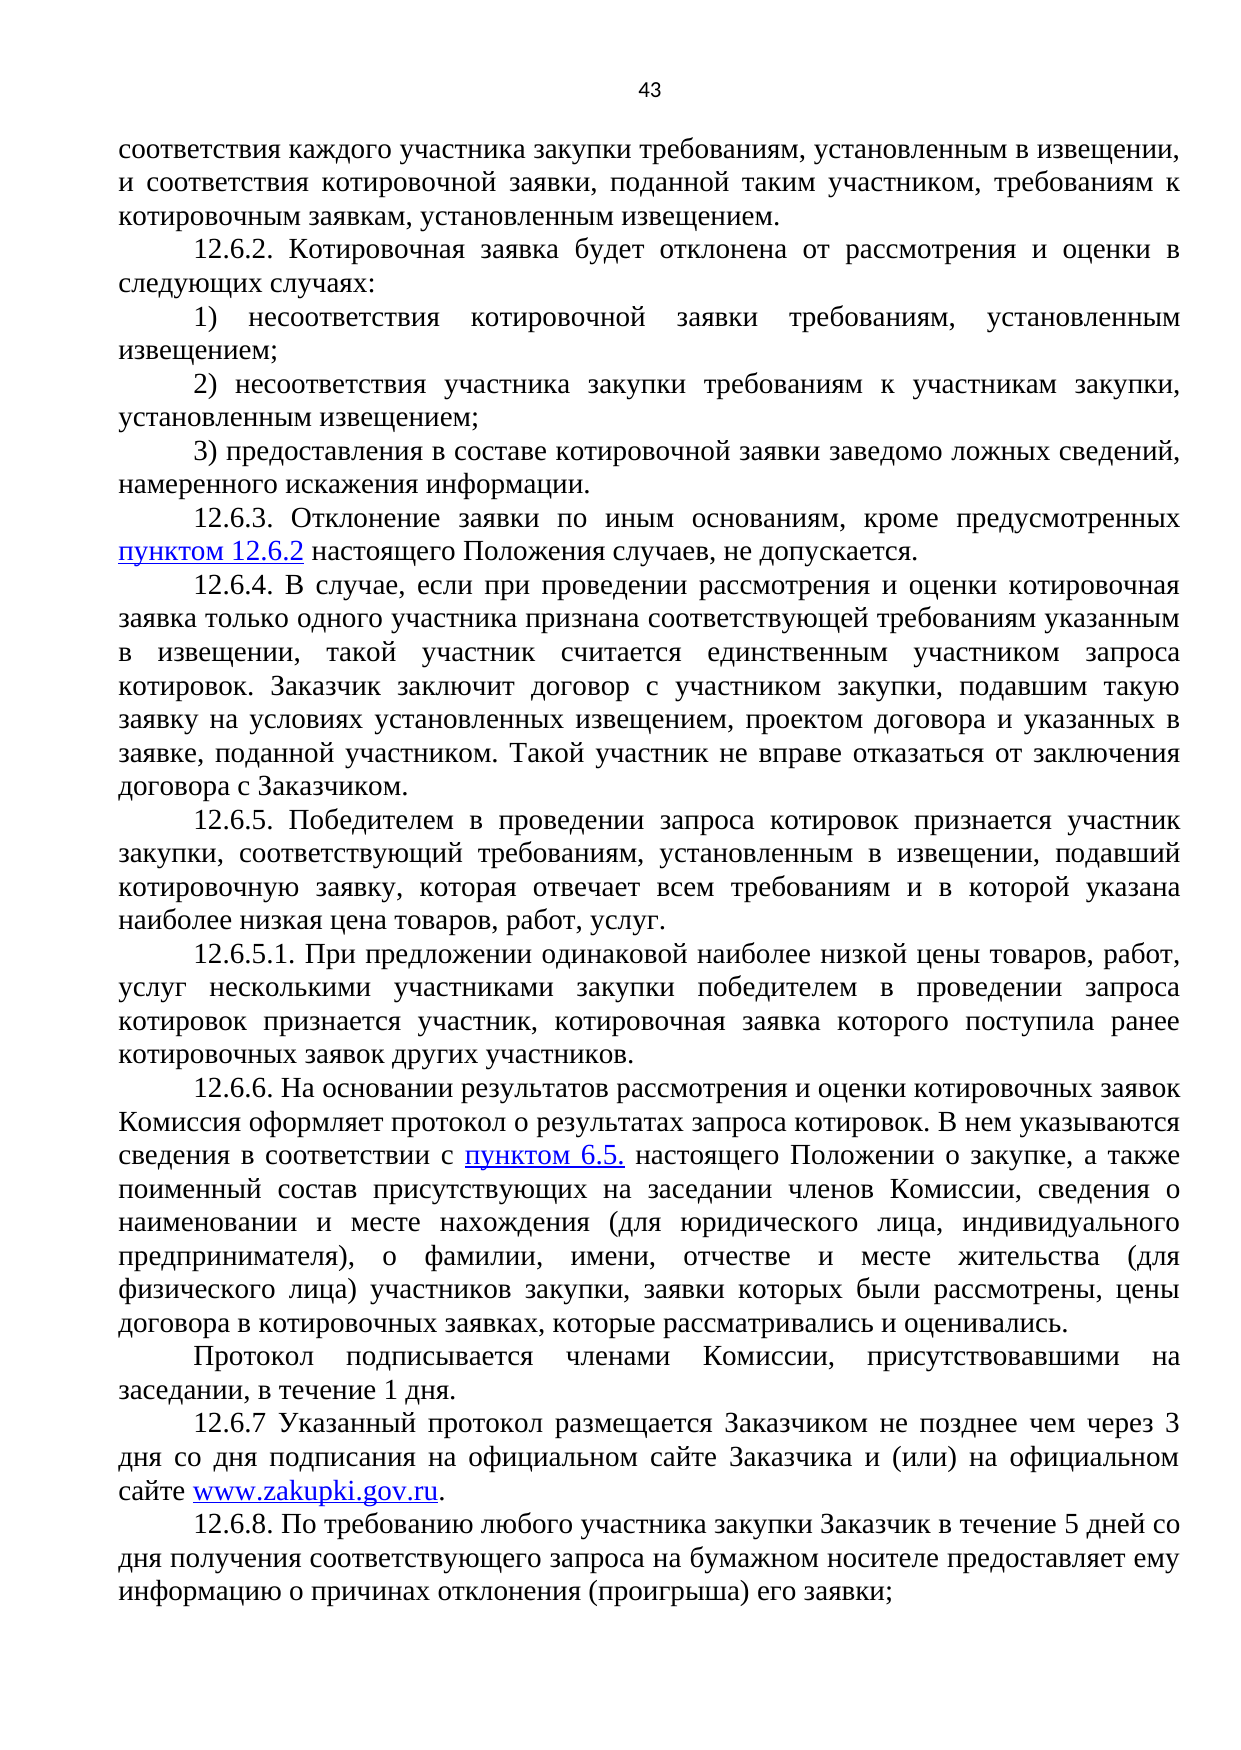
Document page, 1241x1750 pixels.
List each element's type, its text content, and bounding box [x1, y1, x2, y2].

text 12.6.5.1. При предложении одинаковой наиболее низкой цены товаров, работ, услуг несколькими участниками закупки победителем в проведении запроса котировок признается участник, котировочная заявка которого поступила ранее котировочных заявок других участников. [118, 936, 1181, 1070]
text 12.6.3. Отклонение заявки по иным основаниям, кроме предусмотренных пунктом 12.6.2 настоящего Положения случаев, не допускается. [118, 500, 1181, 567]
text 1) несоответствия котировочной заявки требованиям, установленным извещением; [118, 299, 1181, 366]
text 3) предоставления в составе котировочной заявки заведомо ложных сведений, намеренного искажения информации. [118, 433, 1181, 500]
text 12.6.8. По требованию любого участника закупки Заказчик в течение 5 дней со дня получения соответствующего запроса на бумажном носителе предоставляет ему информацию о причинах отклонения (проигрыша) его заявки; [118, 1506, 1181, 1607]
text 12.6.6. На основании результатов рассмотрения и оценки котировочных заявок Комиссия оформляет протокол о результатах запроса котировок. В нем указываются сведения в соответствии с пунктом 6.5. настоящего Положении о закупке, а также поименный состав присутствующих на заседании членов Комиссии, сведения о наименовании и месте нахождения (для юридического лица, индивидуального предпринимателя), о фамилии, имени, отчестве и месте жительства (для физического лица) участников закупки, заявки которых были рассмотрены, цены договора в котировочных заявках, которые рассматривались и оценивались. [118, 1070, 1181, 1338]
text 12.6.2. Котировочная заявка будет отклонена от рассмотрения и оценки в следующих случаях: [118, 232, 1181, 299]
text 12.6.7 Указанный протокол размещается Заказчиком не позднее чем через 3 дня со дня подписания на официальном сайте Заказчика и (или) на официальном сайте www.zakupki.gov.ru. [118, 1406, 1181, 1506]
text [118, 131, 1181, 232]
text Протокол подписывается членами Комиссии, присутствовавшими на заседании, в течение 1 дня. [118, 1338, 1181, 1406]
text 12.6.5. Победителем в проведении запроса котировок признается участник закупки, соответствующий требованиям, установленным в извещении, подавший котировочную заявку, которая отвечает всем требованиям и в которой указана наиболее низкая цена товаров, работ, услуг. [118, 802, 1181, 936]
text 2) несоответствия участника закупки требованиям к участникам закупки, установленным извещением; [118, 366, 1181, 433]
text 12.6.4. В случае, если при проведении рассмотрения и оценки котировочная заявка только одного участника признана соответствующей требованиям указанным в извещении, такой участник считается единственным участником запроса котировок. Заказчик заключит договор с участником закупки, подавшим такую заявку на условиях установленных извещением, проектом договора и указанных в заявке, поданной участником. Такой участник не вправе отказаться от заключения договора с Заказчиком. [118, 567, 1181, 802]
